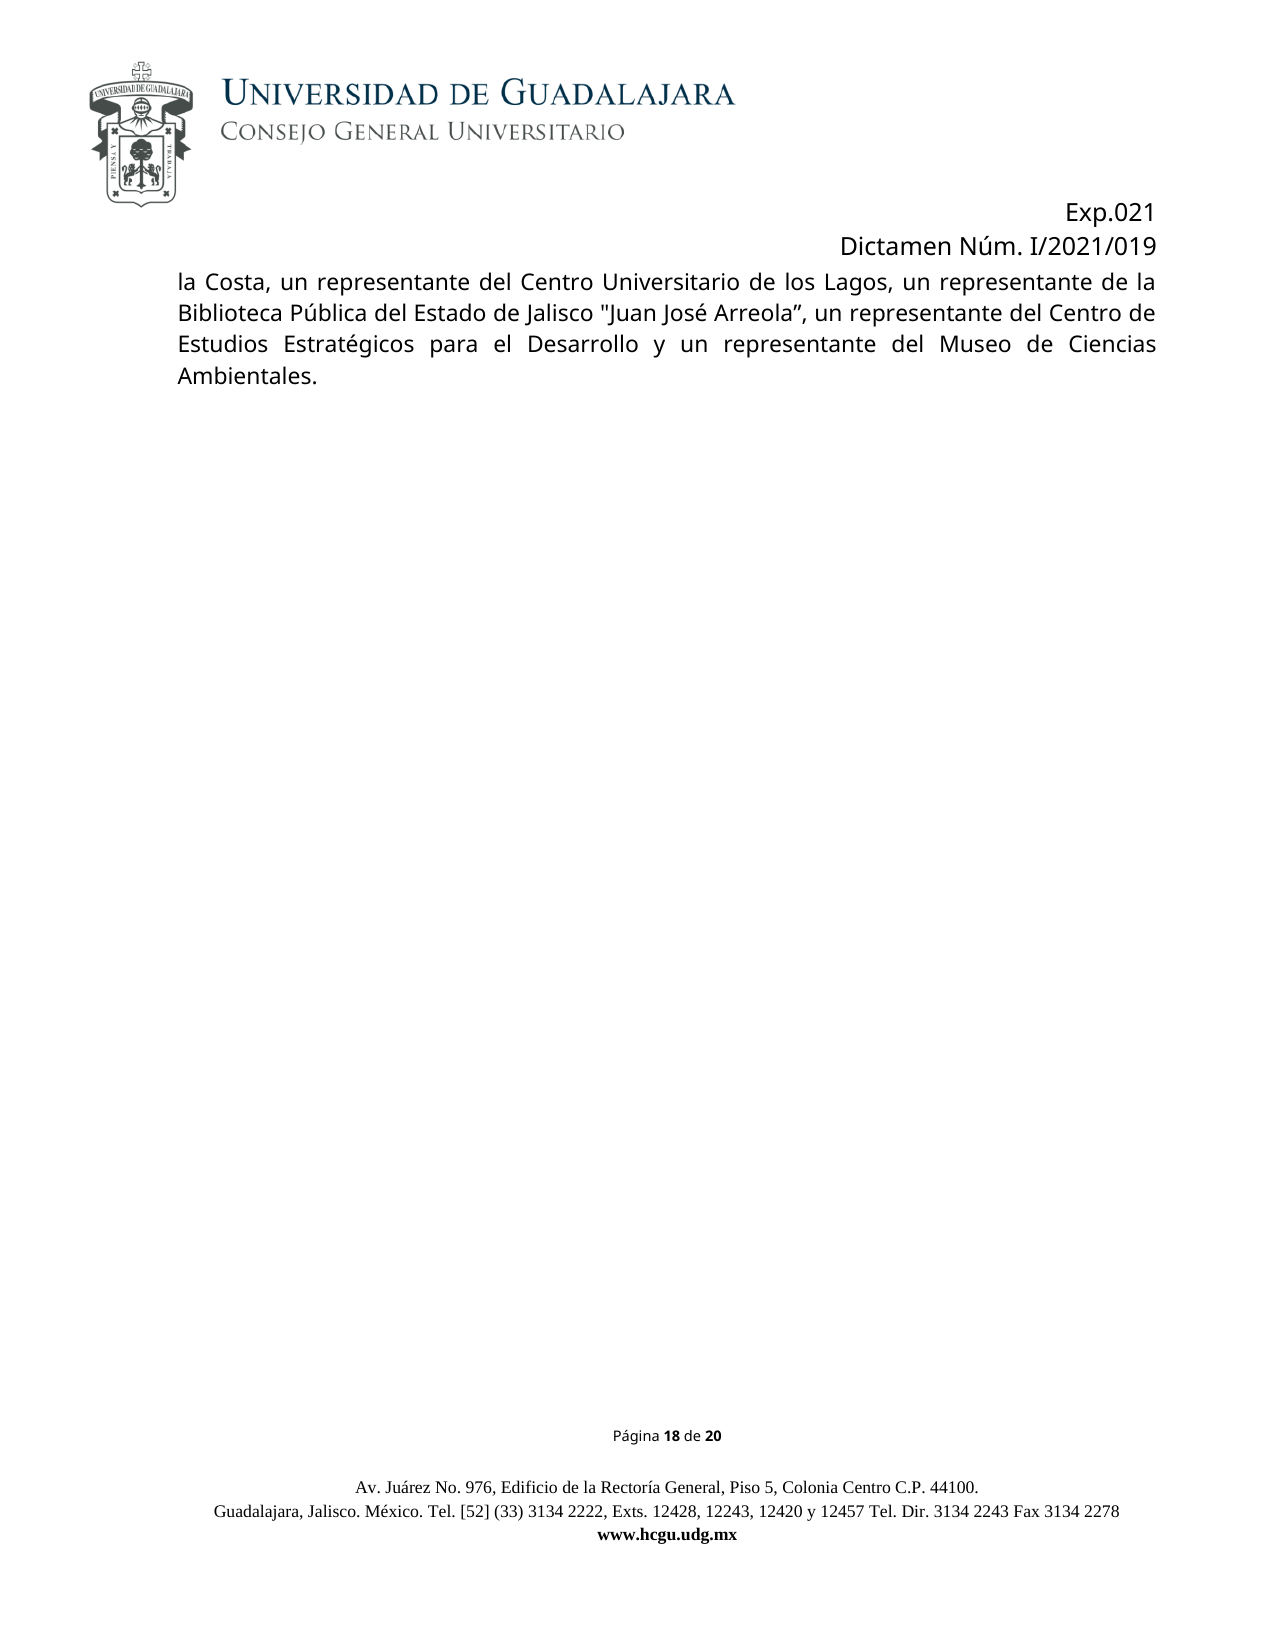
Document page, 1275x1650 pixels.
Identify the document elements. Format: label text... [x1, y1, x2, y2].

picture [1, 1, 1274, 268]
